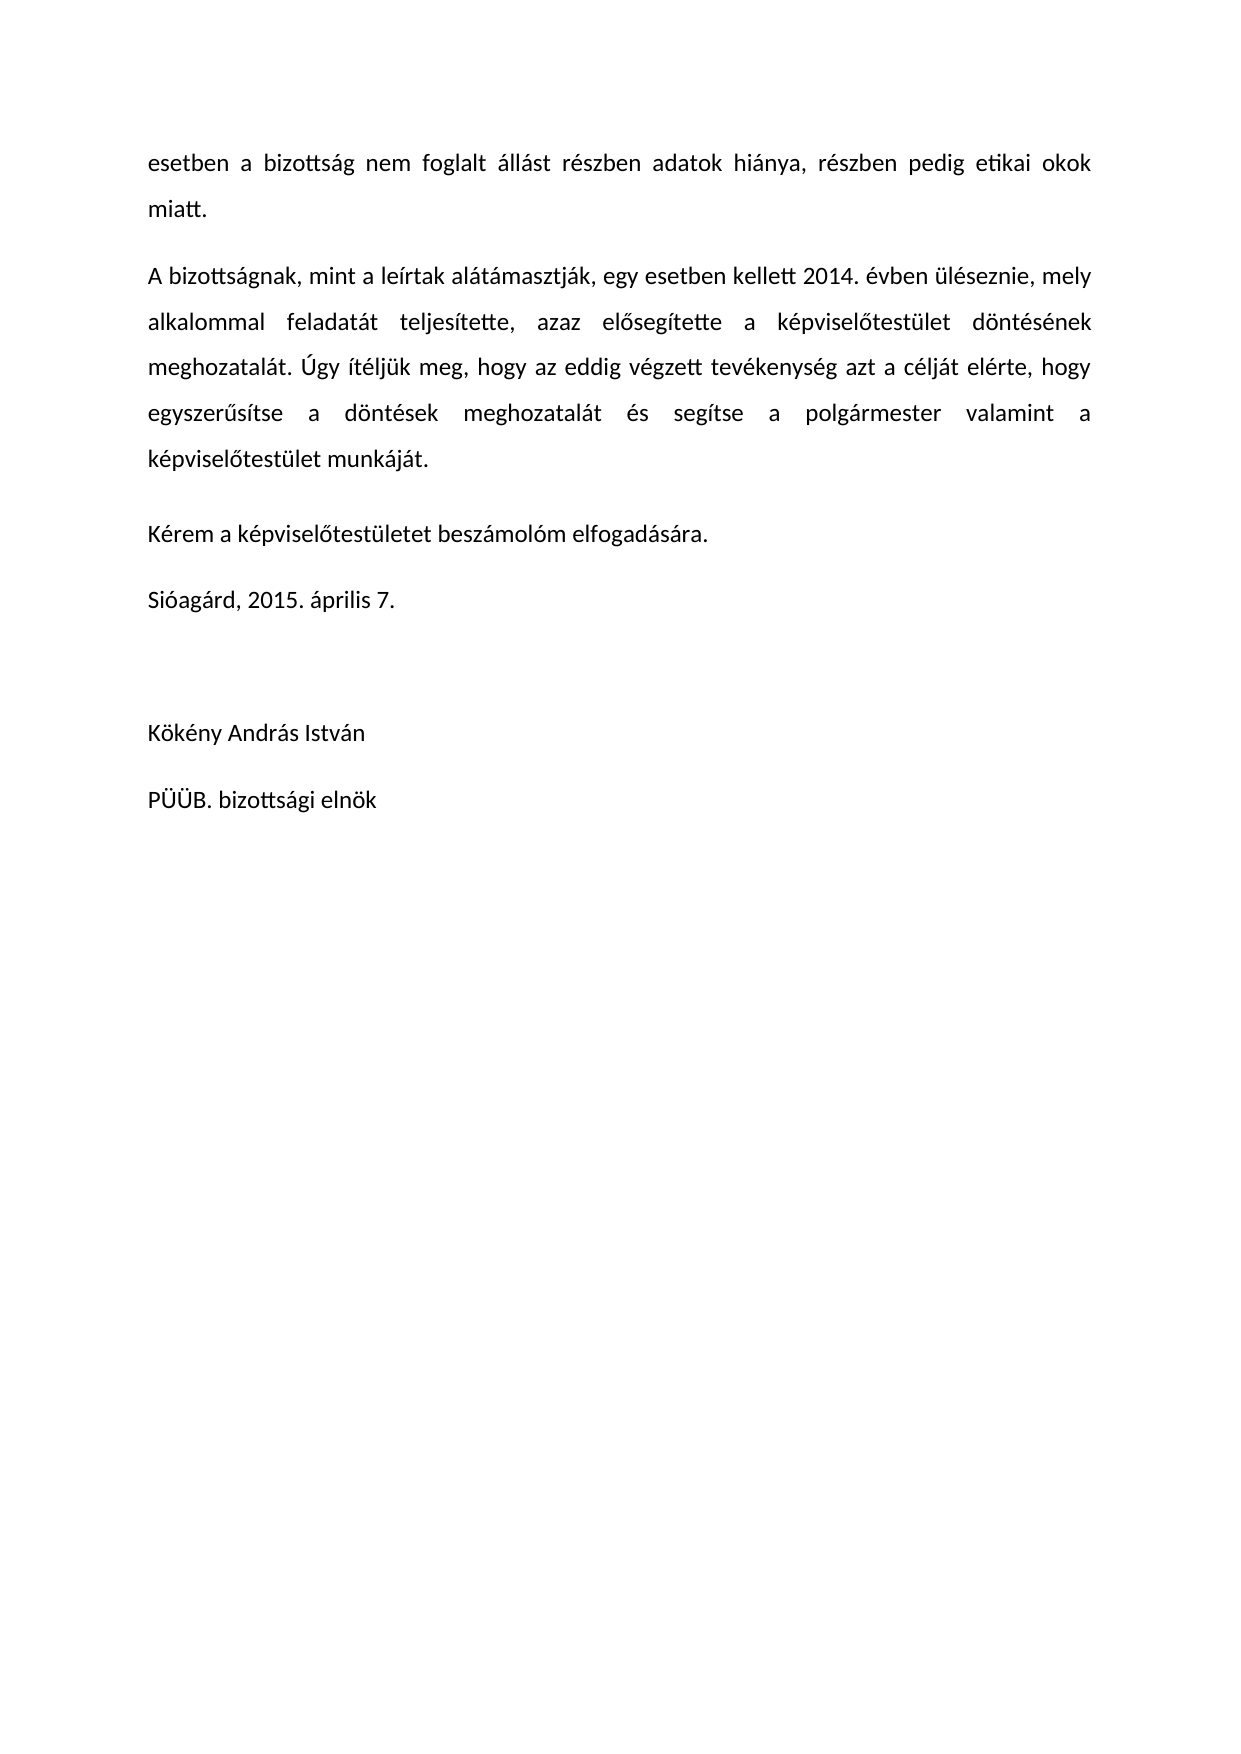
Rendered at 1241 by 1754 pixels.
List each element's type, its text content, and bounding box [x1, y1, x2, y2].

text Kökény András István [148, 717, 1093, 748]
text Kérem a képviselőtestületet beszámolóm elfogadására. [148, 518, 1093, 548]
text Sióagárd, 2015. április 7. [148, 584, 1093, 615]
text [148, 148, 1093, 224]
text PÜÜB. bizottsági elnök [148, 784, 1093, 814]
text A bizottságnak, mint a leírtak alátámasztják, egy esetben kellett 2014. évben üléseznie, mely alkalommal feladatát teljesítette, azaz elősegítette a képviselőtestület döntésének meghozatalát. Úgy ítéljük meg, hogy az eddig végzett tevékenység azt a célját elérte, hogy egyszerűsítse a döntések meghozatalát és segítse a polgármester valamint a képviselőtestület munkáját. [148, 260, 1093, 473]
